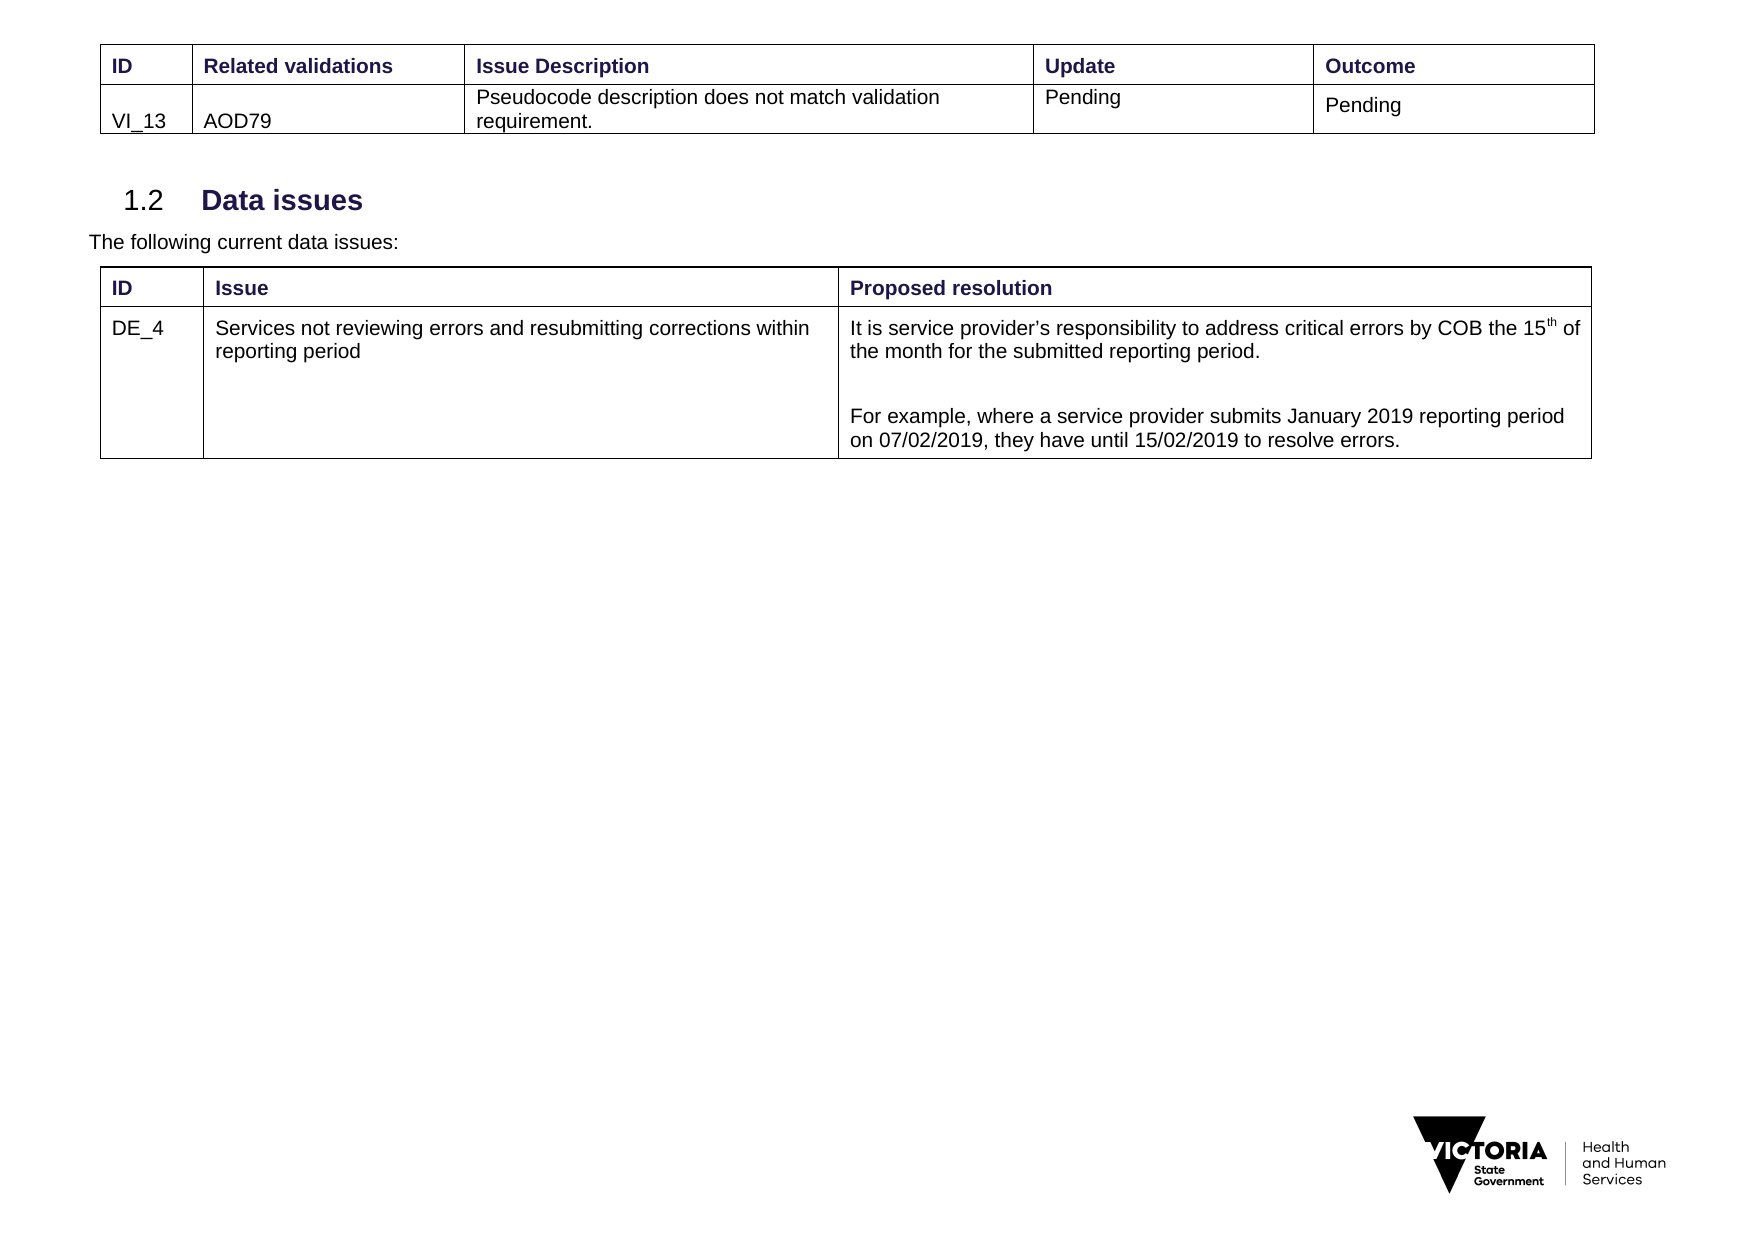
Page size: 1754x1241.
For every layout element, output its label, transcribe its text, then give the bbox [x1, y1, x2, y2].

table_cell Pseudocode description does not match validation requirement. [465, 85, 1033, 133]
table_header Proposed resolution [839, 268, 1591, 306]
table_header ID [101, 45, 192, 84]
text The following current data issues: [89, 226, 1665, 254]
table_cell Pending [1034, 85, 1313, 133]
table_header Related validations [193, 45, 464, 84]
picture [0, 1110, 1754, 1241]
table_cell It is service provider’s responsibility to address critical errors by COB the 15th of the month for the submitted reporting period. For example, where a service provider submits January 2019 reporting period on 07/02/2019, they have until 15/02/2019 to resolve errors. [839, 307, 1591, 458]
table_cell VI_13 [101, 85, 192, 133]
table_header ID [101, 268, 203, 306]
table_header Update [1034, 45, 1313, 84]
table_cell Pending [1314, 85, 1594, 133]
table_header Issue Description [465, 45, 1033, 84]
table_cell DE_4 [101, 307, 203, 458]
table_cell AOD79 [193, 85, 464, 133]
table_cell Services not reviewing errors and resubmitting corrections within reporting period [204, 307, 838, 458]
subtitle Data issues [164, 183, 1665, 216]
table_header Outcome [1314, 45, 1594, 84]
table_header Issue [204, 268, 838, 306]
